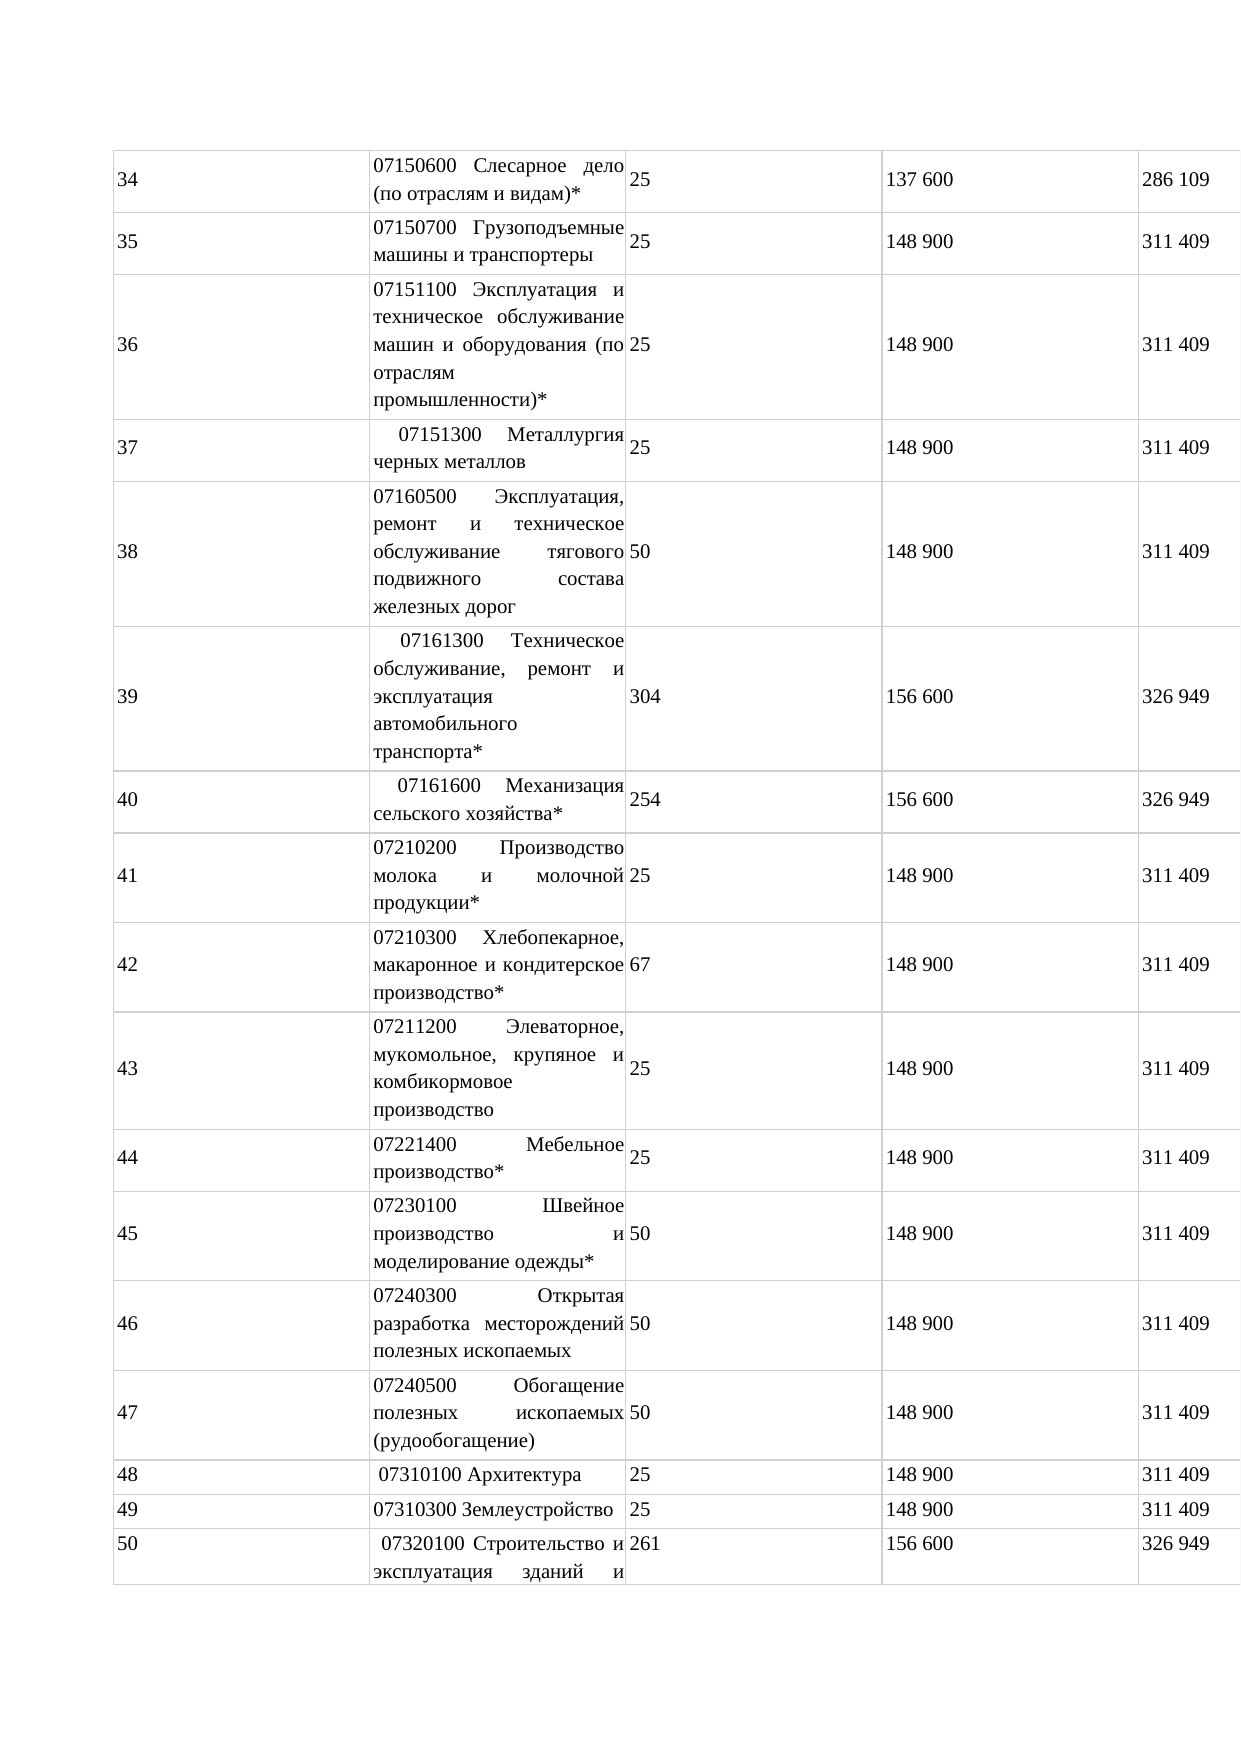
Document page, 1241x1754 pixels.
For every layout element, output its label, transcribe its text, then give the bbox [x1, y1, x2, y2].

table_cell 311 409 [1139, 275, 1240, 419]
table_cell 07240500 Обогащение полезных ископаемых (рудообогащение) [370, 1371, 625, 1459]
table_cell 156 600 [883, 1529, 1138, 1584]
table_cell 47 [114, 1371, 369, 1459]
table_cell 07161300 Техническое обслуживание, ремонт и эксплуатация автомобильного транспорта* [370, 627, 625, 770]
table_cell 311 409 [1139, 1013, 1240, 1129]
table_cell 49 [114, 1495, 369, 1528]
table_cell 07310100 Архитектура [370, 1461, 625, 1494]
table_cell 50 [626, 1371, 881, 1459]
table_cell 07310300 Землеустройство [370, 1495, 625, 1528]
table_cell 42 [114, 923, 369, 1011]
table_cell 46 [114, 1281, 369, 1370]
table_cell 50 [626, 1281, 881, 1370]
table_cell 45 [114, 1192, 369, 1280]
table_cell 07151300 Металлургия черных металлов [370, 420, 625, 481]
table_cell 07150700 Грузоподъемные машины и транспортеры [370, 213, 625, 274]
table_cell 148 900 [883, 482, 1138, 626]
table_cell 156 600 [883, 627, 1138, 770]
table_cell 25 [626, 1495, 881, 1528]
table_cell 148 900 [883, 420, 1138, 481]
table_cell 34 [114, 151, 369, 212]
table_cell 50 [114, 1529, 369, 1584]
table_cell 311 409 [1139, 923, 1240, 1011]
table_cell 148 900 [883, 1192, 1138, 1280]
table_cell 311 409 [1139, 1130, 1240, 1191]
table_cell 137 600 [883, 151, 1138, 212]
table_cell 38 [114, 482, 369, 626]
table_cell 43 [114, 1013, 369, 1129]
table_cell 148 900 [883, 923, 1138, 1011]
table_cell 50 [626, 482, 881, 626]
table_cell 311 409 [1139, 1495, 1240, 1528]
table_cell 311 409 [1139, 1192, 1240, 1280]
table_cell 44 [114, 1130, 369, 1191]
table_cell 326 949 [1139, 1529, 1240, 1584]
table_cell 311 409 [1139, 1281, 1240, 1370]
table_cell 40 [114, 772, 369, 832]
table_cell 07210200 Производство молока и молочной продукции* [370, 834, 625, 922]
table_cell 148 900 [883, 1495, 1138, 1528]
table_cell 311 409 [1139, 1461, 1240, 1494]
table_cell 25 [626, 834, 881, 922]
table_cell 326 949 [1139, 627, 1240, 770]
table_cell 37 [114, 420, 369, 481]
table_cell 304 [626, 627, 881, 770]
table_cell 07150600 Слесарное дело (по отраслям и видам)* [370, 151, 625, 212]
table_cell 07160500 Эксплуатация, ремонт и техническое обслуживание тягового подвижного состава железных дорог [370, 482, 625, 626]
table_cell 07240300 Открытая разработка месторождений полезных ископаемых [370, 1281, 625, 1370]
table_cell 148 900 [883, 1461, 1138, 1494]
table_cell 148 900 [883, 1130, 1138, 1191]
table_cell 156 600 [883, 772, 1138, 832]
table_cell 67 [626, 923, 881, 1011]
table_cell 311 409 [1139, 482, 1240, 626]
table_cell 148 900 [883, 834, 1138, 922]
table_cell 311 409 [1139, 1371, 1240, 1459]
table_cell 261 [626, 1529, 881, 1584]
table_cell 07210300 Хлебопекарное, макаронное и кондитерское производство* [370, 923, 625, 1011]
table_cell 39 [114, 627, 369, 770]
table_cell 148 900 [883, 213, 1138, 274]
table_cell 148 900 [883, 1281, 1138, 1370]
table_cell 07151100 Эксплуатация и техническое обслуживание машин и оборудования (по отраслям промышленности)* [370, 275, 625, 419]
table_cell 286 109 [1139, 151, 1240, 212]
table_cell 50 [626, 1192, 881, 1280]
table_cell 25 [626, 1461, 881, 1494]
table_cell 311 409 [1139, 213, 1240, 274]
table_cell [370, 1529, 625, 1584]
table_cell 311 409 [1139, 420, 1240, 481]
table_cell 25 [626, 151, 881, 212]
table_cell 148 900 [883, 1371, 1138, 1459]
table_cell 254 [626, 772, 881, 832]
table_cell 07211200 Элеваторное, мукомольное, крупяное и комбикормовое производство [370, 1013, 625, 1129]
table_cell 25 [626, 420, 881, 481]
table_cell 311 409 [1139, 834, 1240, 922]
table_cell 07221400 Мебельное производство* [370, 1130, 625, 1191]
table_cell 25 [626, 275, 881, 419]
table_cell 07230100 Швейное производство и моделирование одежды* [370, 1192, 625, 1280]
table_cell 25 [626, 213, 881, 274]
table_cell 148 900 [883, 275, 1138, 419]
table_cell 25 [626, 1130, 881, 1191]
table_cell 41 [114, 834, 369, 922]
table_cell 36 [114, 275, 369, 419]
table_cell 326 949 [1139, 772, 1240, 832]
table_cell 07161600 Механизация сельского хозяйства* [370, 772, 625, 832]
table_cell 48 [114, 1461, 369, 1494]
table_cell 148 900 [883, 1013, 1138, 1129]
table_cell 35 [114, 213, 369, 274]
table_cell 25 [626, 1013, 881, 1129]
